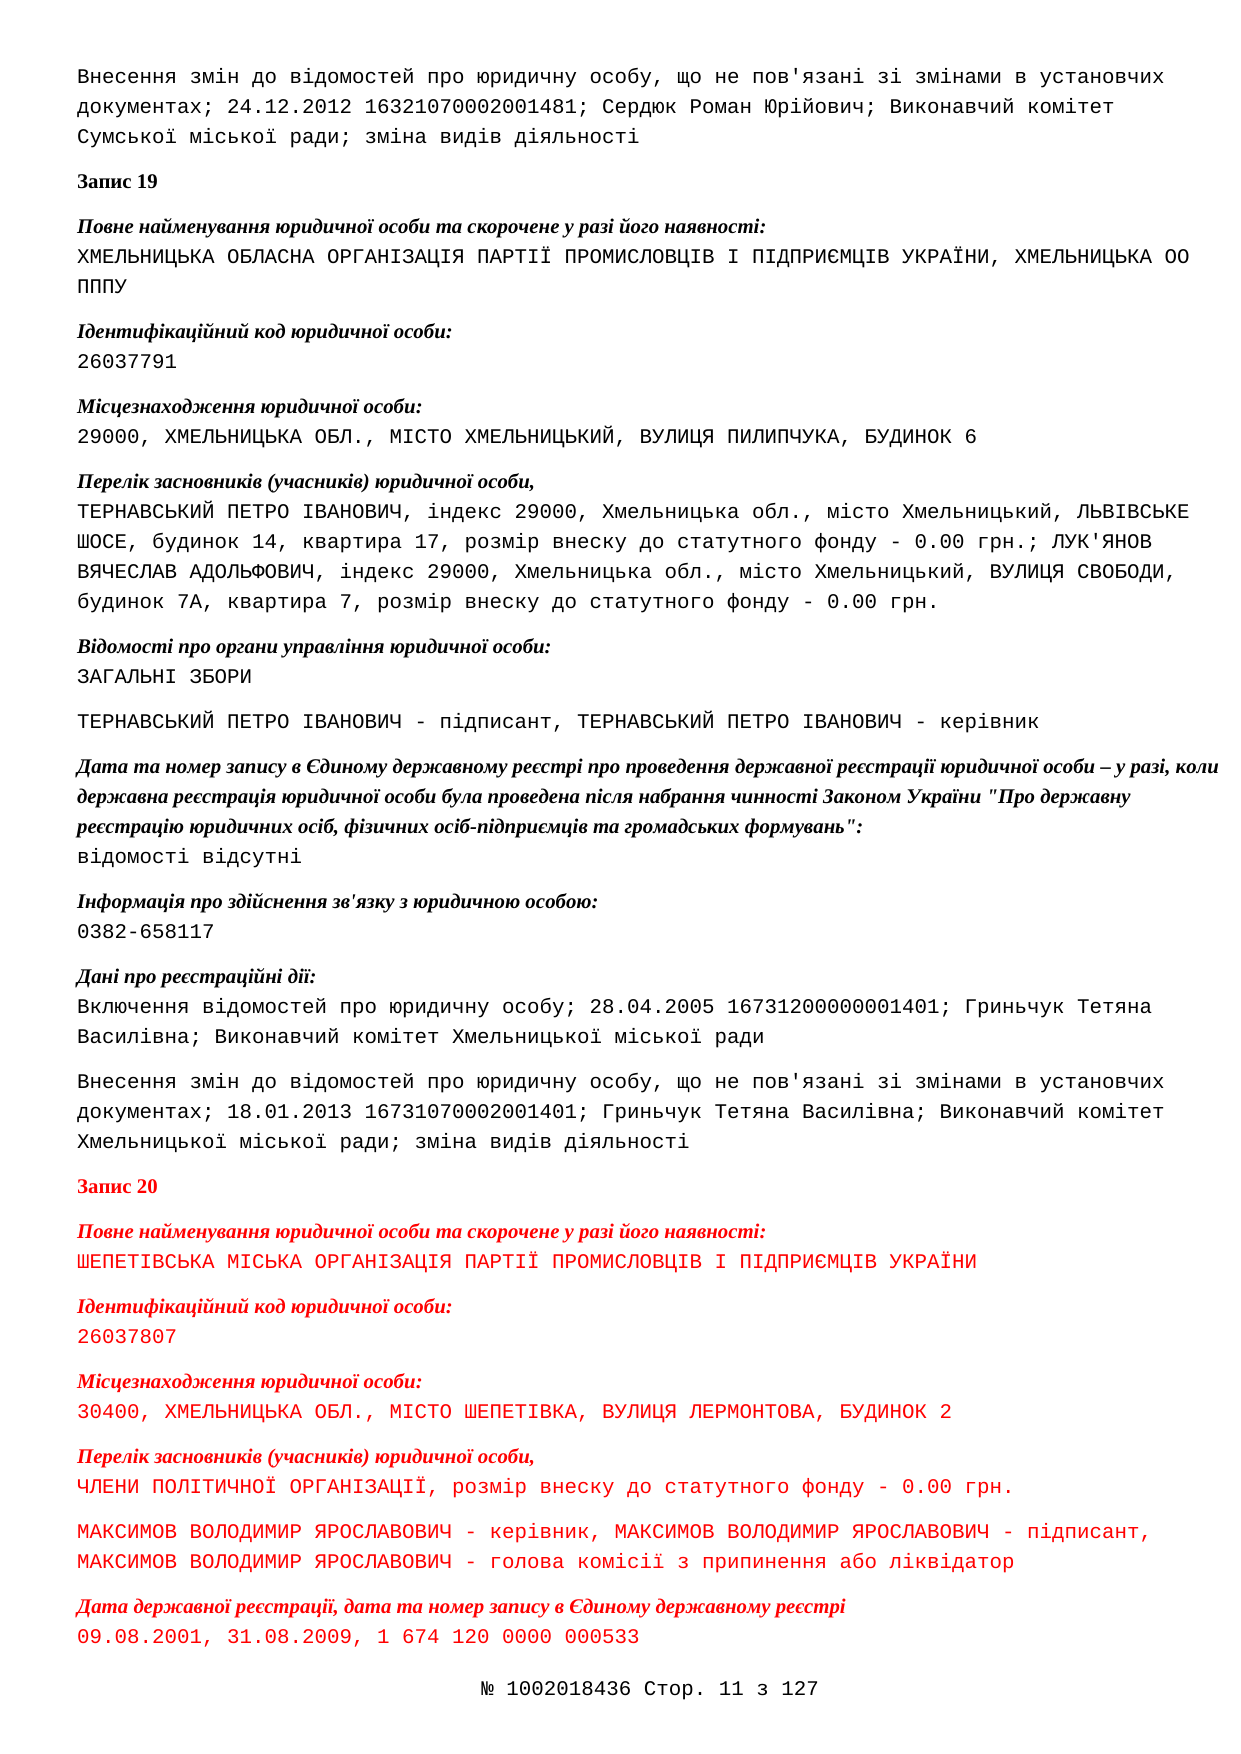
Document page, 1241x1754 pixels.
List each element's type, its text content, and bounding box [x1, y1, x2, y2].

text ЧЛЕНИ ПОЛІТИЧНОЇ ОРГАНІЗАЦІЇ, розмір внеску до статутного фонду - 0.00 грн. [77, 1469, 1222, 1499]
text Перелік засновників (учасників) юридичної особи, [77, 1439, 1222, 1469]
text 0382-658117 [77, 914, 1222, 944]
text Внесення змін до відомостей про юридичну особу, що не пов'язані зі змінами в установчих документах; 24.12.2012 16321070002001481; Сердюк Роман Юрійович; Виконавчий комітет Сумської міської ради; зміна видів діяльності [77, 59, 1222, 149]
text ЗАГАЛЬНІ ЗБОРИ [77, 659, 1222, 689]
text 30400, ХМЕЛЬНИЦЬКА ОБЛ., МІСТО ШЕПЕТІВКА, ВУЛИЦЯ ЛЕРМОНТОВА, БУДИНОК 2 [77, 1394, 1222, 1424]
text Дата державної реєстрації, дата та номер запису в Єдиному державному реєстрі [77, 1589, 1222, 1619]
text Повне найменування юридичної особи та скорочене у разі його наявності: [77, 1214, 1222, 1244]
text 26037807 [77, 1319, 1222, 1349]
text Запис 19 [77, 164, 1222, 194]
text Ідентифікаційний код юридичної особи: [77, 314, 1222, 344]
text відомості відсутні [77, 839, 1222, 869]
text Запис 20 [77, 1169, 1222, 1199]
text Повне найменування юридичної особи та скорочене у разі його наявності: [77, 209, 1222, 239]
text Дата та номер запису в Єдиному державному реєстрі про проведення державної реєстрації юридичної особи – у разі, коли державна реєстрація юридичної особи була проведена після набрання чинності Законом України "Про державну реєстрацію юридичних осіб, фізичних осіб-підприємців та громадських формувань": [77, 749, 1222, 839]
text ТЕРНАВСЬКИЙ ПЕТРО ІВАНОВИЧ, індекс 29000, Хмельницька обл., місто Хмельницький, ЛЬВІВСЬКЕ ШОСЕ, будинок 14, квартира 17, розмір внеску до статутного фонду - 0.00 грн.; ЛУК'ЯНОВ ВЯЧЕСЛАВ АДОЛЬФОВИЧ, індекс 29000, Хмельницька обл., місто Хмельницький, ВУЛИЦЯ СВОБОДИ, будинок 7А, квартира 7, розмір внеску до статутного фонду - 0.00 грн. [77, 494, 1222, 614]
text Внесення змін до відомостей про юридичну особу, що не пов'язані зі змінами в установчих документах; 18.01.2013 16731070002001401; Гриньчук Тетяна Василівна; Виконавчий комітет Хмельницької міської ради; зміна видів діяльності [77, 1064, 1222, 1154]
text Інформація про здійснення зв'язку з юридичною особою: [77, 884, 1222, 914]
text 29000, ХМЕЛЬНИЦЬКА ОБЛ., МІСТО ХМЕЛЬНИЦЬКИЙ, ВУЛИЦЯ ПИЛИПЧУКА, БУДИНОК 6 [77, 419, 1222, 449]
text ХМЕЛЬНИЦЬКА ОБЛАСНА ОРГАНІЗАЦІЯ ПАРТІЇ ПРОМИСЛОВЦІВ І ПІДПРИЄМЦІВ УКРАЇНИ, ХМЕЛЬНИЦЬКА ОО ПППУ [77, 239, 1222, 299]
text Дані про реєстраційні дії: [77, 959, 1222, 989]
text Місцезнаходження юридичної особи: [77, 1364, 1222, 1394]
text ШЕПЕТІВСЬКА МІСЬКА ОРГАНІЗАЦІЯ ПАРТІЇ ПРОМИСЛОВЦІВ І ПІДПРИЄМЦІВ УКРАЇНИ [77, 1244, 1222, 1274]
text МАКСИМОВ ВОЛОДИМИР ЯРОСЛАВОВИЧ - керівник, МАКСИМОВ ВОЛОДИМИР ЯРОСЛАВОВИЧ - підписант, МАКСИМОВ ВОЛОДИМИР ЯРОСЛАВОВИЧ - голова комісії з припинення або ліквідатор [77, 1514, 1222, 1574]
text Перелік засновників (учасників) юридичної особи, [77, 464, 1222, 494]
text Відомості про органи управління юридичної особи: [77, 629, 1222, 659]
text 26037791 [77, 344, 1222, 374]
text 09.08.2001, 31.08.2009, 1 674 120 0000 000533 [77, 1619, 1222, 1649]
text ТЕРНАВСЬКИЙ ПЕТРО ІВАНОВИЧ - підписант, ТЕРНАВСЬКИЙ ПЕТРО ІВАНОВИЧ - керівник [77, 704, 1222, 734]
text Місцезнаходження юридичної особи: [77, 389, 1222, 419]
text Ідентифікаційний код юридичної особи: [77, 1289, 1222, 1319]
text Включення відомостей про юридичну особу; 28.04.2005 16731200000001401; Гриньчук Тетяна Василівна; Виконавчий комітет Хмельницької міської ради [77, 989, 1222, 1049]
